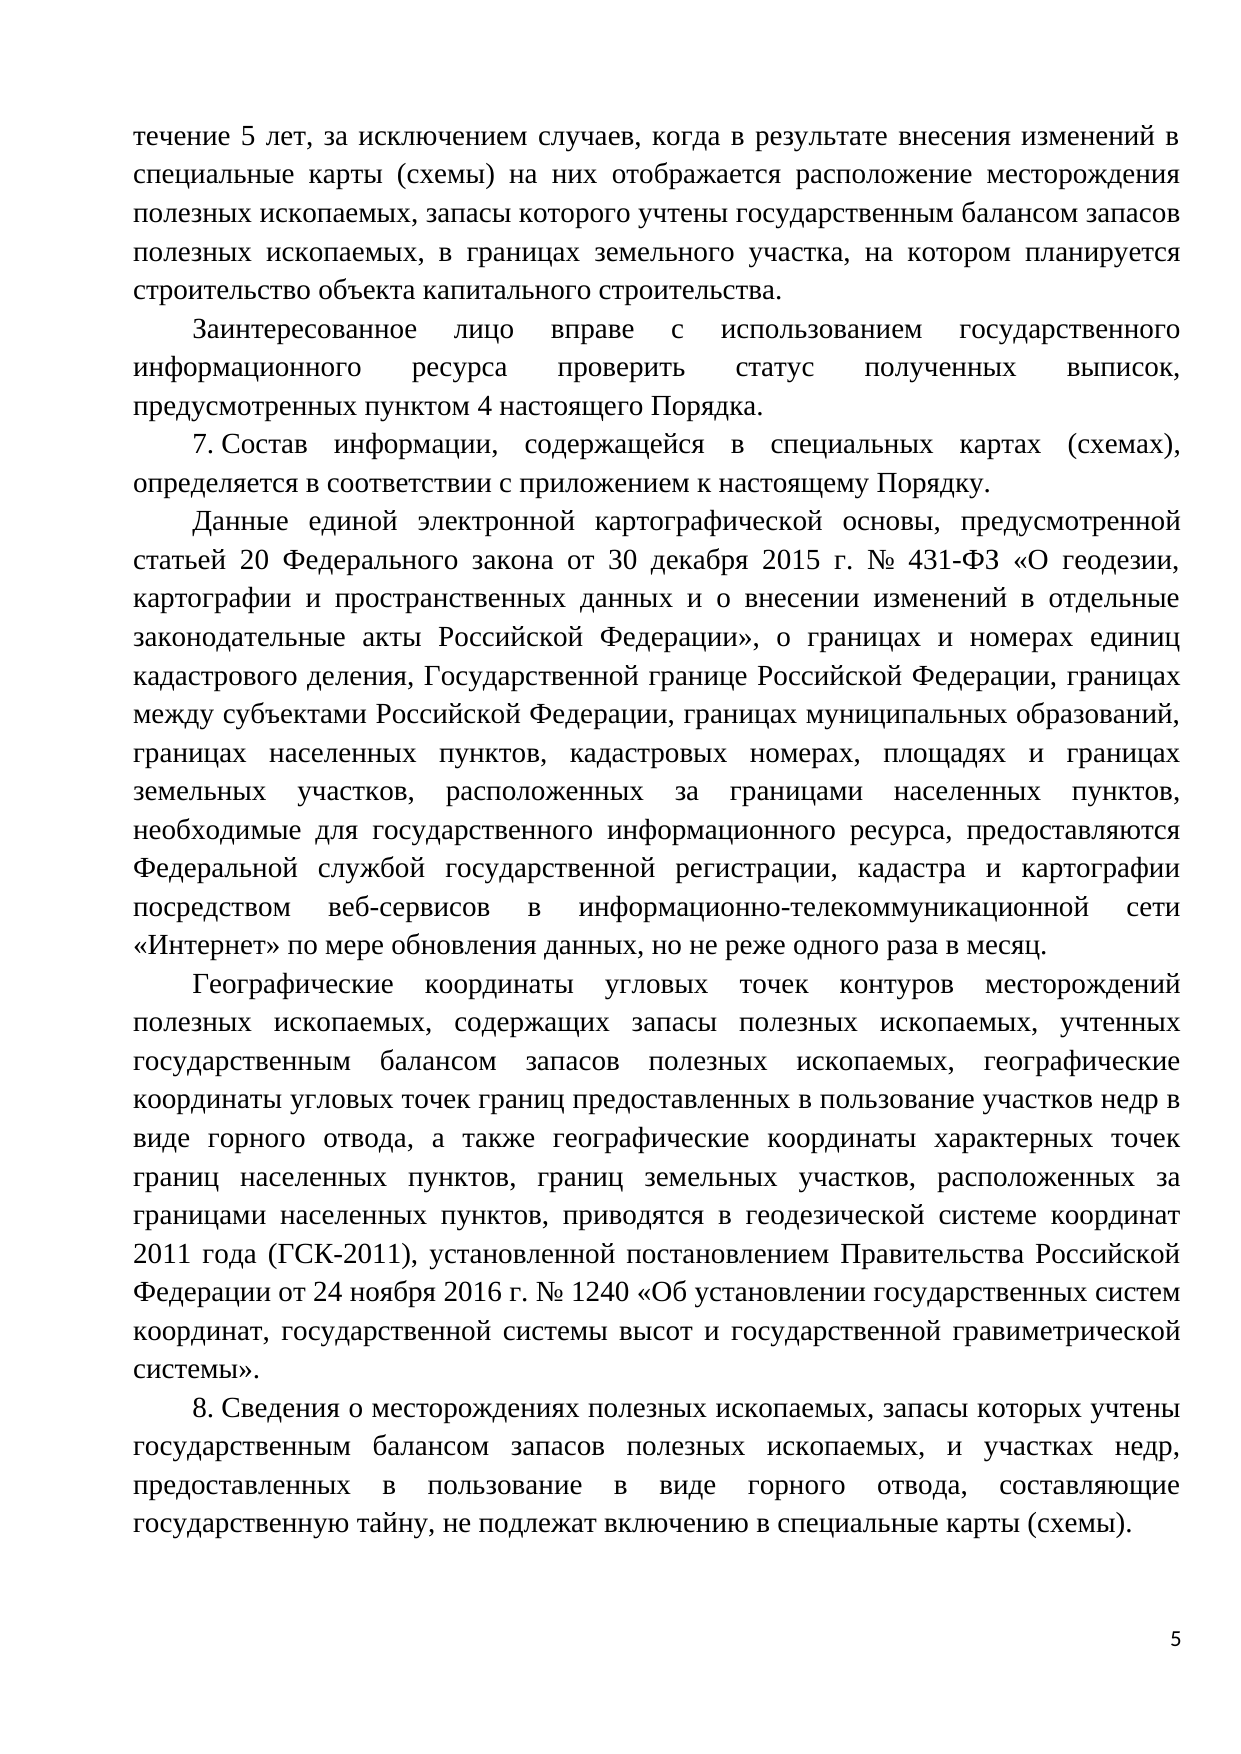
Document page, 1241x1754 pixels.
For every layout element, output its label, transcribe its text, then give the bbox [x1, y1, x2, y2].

title 7. Состав информации, содержащейся в специальных картах (схемах), определяется в соответствии с приложением к настоящему Порядку. [133, 426, 1181, 498]
title Заинтересованное лицо вправе с использованием государственного информационного ресурса проверить статус полученных выписок, предусмотренных пунктом 4 настоящего Порядка. [133, 311, 1181, 421]
title Географические координаты угловых точек контуров месторождений полезных ископаемых, содержащих запасы полезных ископаемых, учтенных государственным балансом запасов полезных ископаемых, географические координаты угловых точек границ предоставленных в пользование участков недр в виде горного отвода, а также географические координаты характерных точек границ населенных пунктов, границ земельных участков, расположенных за границами населенных пунктов, приводятся в геодезической системе координат 2011 года (ГСК-2011), установленной постановлением Правительства Российской Федерации от 24 ноября 2016 г. № 1240 «Об установлении государственных систем координат, государственной системы высот и государственной гравиметрической системы». [133, 966, 1181, 1385]
title 8. Сведения о месторождениях полезных ископаемых, запасы которых учтены государственным балансом запасов полезных ископаемых, и участках недр, предоставленных в пользование в виде горного отвода, составляющие государственную тайну, не подлежат включению в специальные карты (схемы). [133, 1390, 1181, 1539]
title Данные единой электронной картографической основы, предусмотренной статьей 20 Федерального закона от 30 декабря 2015 г. № 431-ФЗ «О геодезии, картографии и пространственных данных и о внесении изменений в отдельные законодательные акты Российской Федерации», о границах и номерах единиц кадастрового деления, Государственной границе Российской Федерации, границах между субъектами Российской Федерации, границах муниципальных образований, границах населенных пунктов, кадастровых номерах, площадях и границах земельных участков, расположенных за границами населенных пунктов, необходимые для государственного информационного ресурса, предоставляются Федеральной службой государственной регистрации, кадастра и картографии посредством веб-сервисов в информационно-телекоммуникационной сети «Интернет» по мере обновления данных, но не реже одного раза в месяц. [133, 503, 1181, 961]
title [133, 118, 1181, 306]
